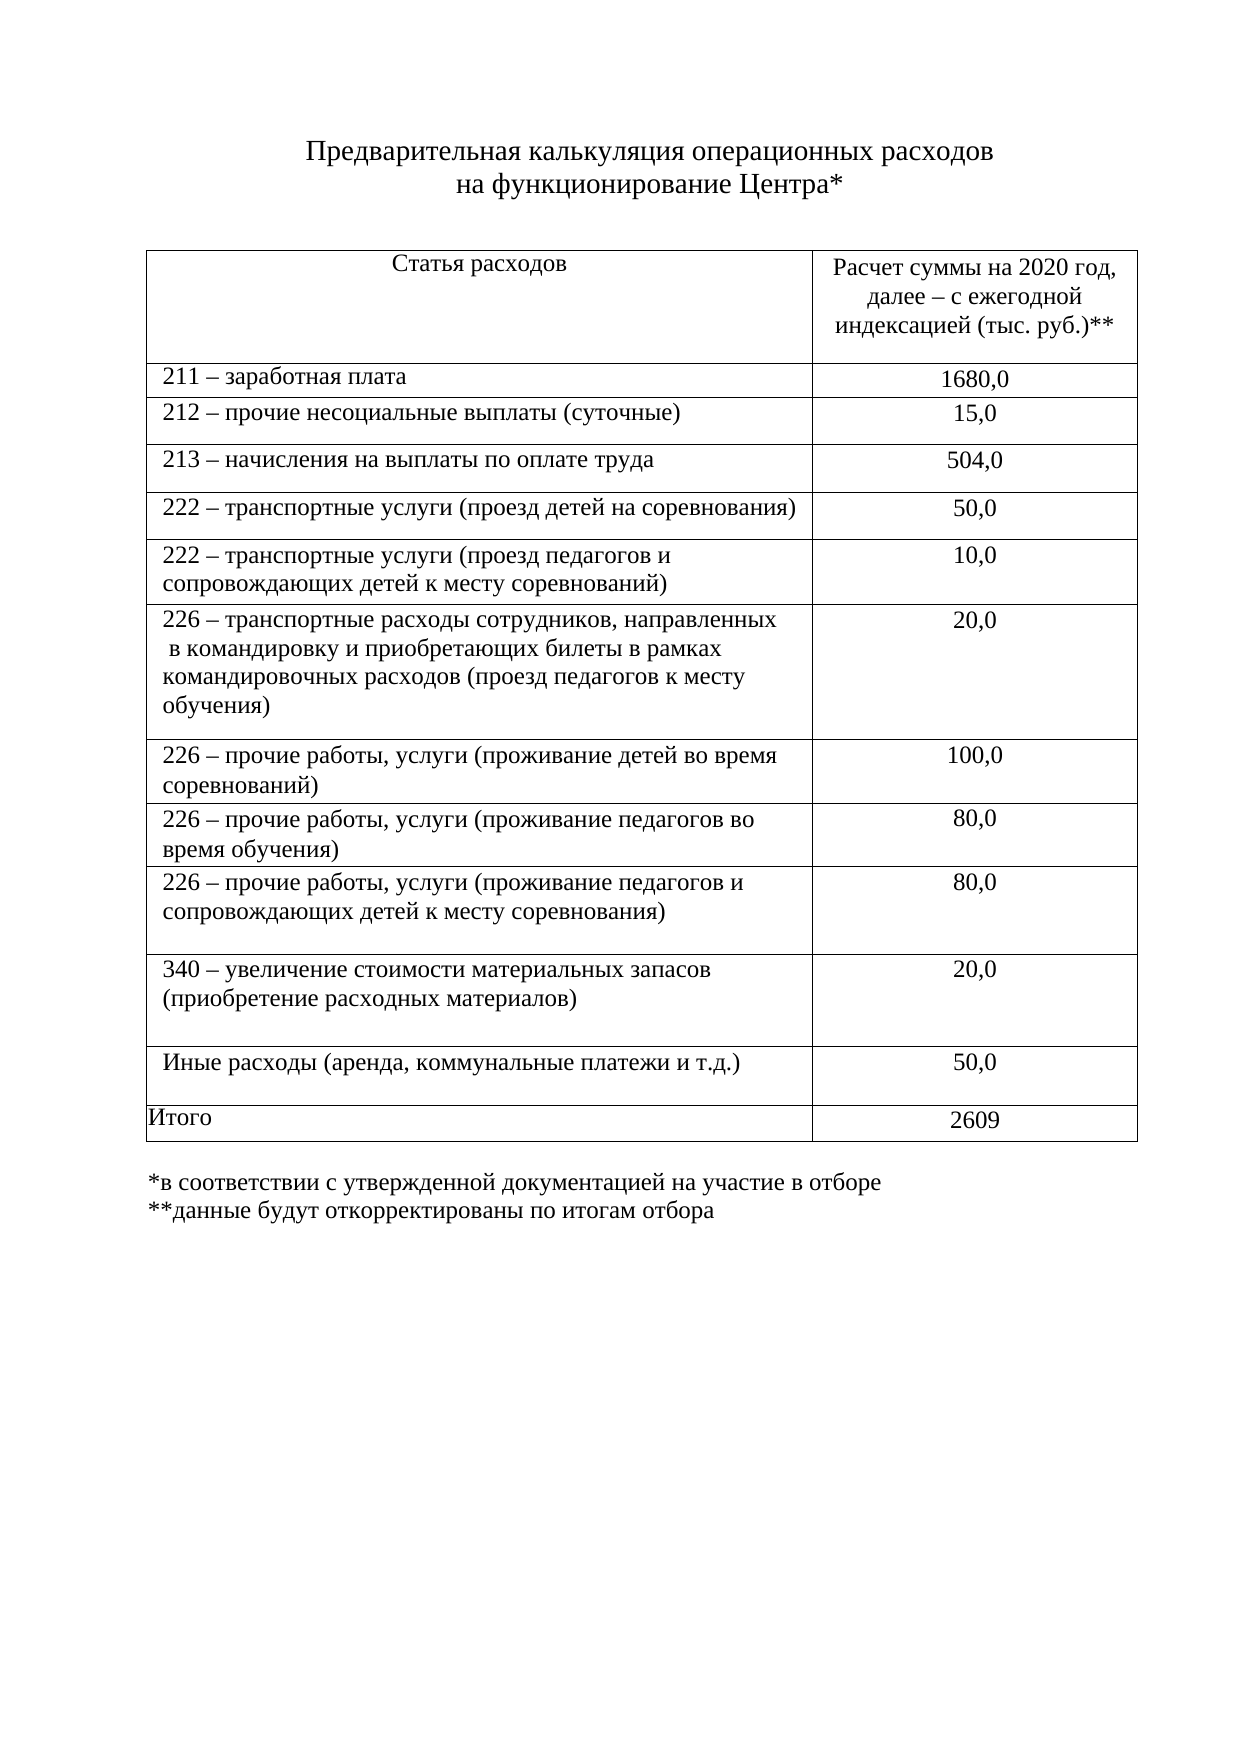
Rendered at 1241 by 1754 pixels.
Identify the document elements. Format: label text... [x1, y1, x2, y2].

table_cell 10,0 [813, 540, 1137, 604]
table_cell Иные расходы (аренда, коммунальные платежи и т.д.) [147, 1047, 812, 1104]
table_header Расчет суммы на 2020 год, далее – с ежегодной индексацией (тыс. руб.)** [813, 251, 1137, 363]
text Предварительная калькуляция операционных расходов [148, 133, 1152, 166]
text на функционирование Центра* [148, 166, 1152, 200]
text *в соответствии с утвержденной документацией на участие в отборе [148, 1167, 1152, 1195]
table_cell Итого [147, 1106, 812, 1141]
table_cell 226 – прочие работы, услуги (проживание педагогов во время обучения) [147, 804, 812, 866]
table_cell 213 – начисления на выплаты по оплате труда [147, 445, 812, 492]
table_cell 2609 [813, 1106, 1137, 1141]
table_cell 50,0 [813, 1047, 1137, 1104]
table_cell 226 – прочие работы, услуги (проживание педагогов и сопровождающих детей к месту соревнования) [147, 867, 812, 953]
table_cell 100,0 [813, 740, 1137, 802]
table_cell 211 – заработная плата [147, 364, 812, 397]
text **данные будут откорректированы по итогам отбора [148, 1195, 1152, 1224]
table_cell 80,0 [813, 867, 1137, 953]
table_cell 50,0 [813, 493, 1137, 539]
table_cell 80,0 [813, 804, 1137, 866]
table_cell 504,0 [813, 445, 1137, 492]
table_cell 340 – увеличение стоимости материальных запасов (приобретение расходных материалов) [147, 955, 812, 1046]
table_cell 1680,0 [813, 364, 1137, 397]
table_cell 226 – прочие работы, услуги (проживание детей во время соревнований) [147, 740, 812, 802]
table_cell 226 – транспортные расходы сотрудников, направленных в командировку и приобретающих билеты в рамках командировочных расходов (проезд педагогов к месту обучения) [147, 605, 812, 739]
table_header Статья расходов [147, 251, 812, 363]
table_cell 15,0 [813, 398, 1137, 444]
table_cell 222 – транспортные услуги (проезд педагогов и сопровождающих детей к месту соревнований) [147, 540, 812, 604]
table_cell 20,0 [813, 955, 1137, 1046]
table_cell 212 – прочие несоциальные выплаты (суточные) [147, 398, 812, 444]
table_cell 222 – транспортные услуги (проезд детей на соревнования) [147, 493, 812, 539]
table_cell 20,0 [813, 605, 1137, 739]
